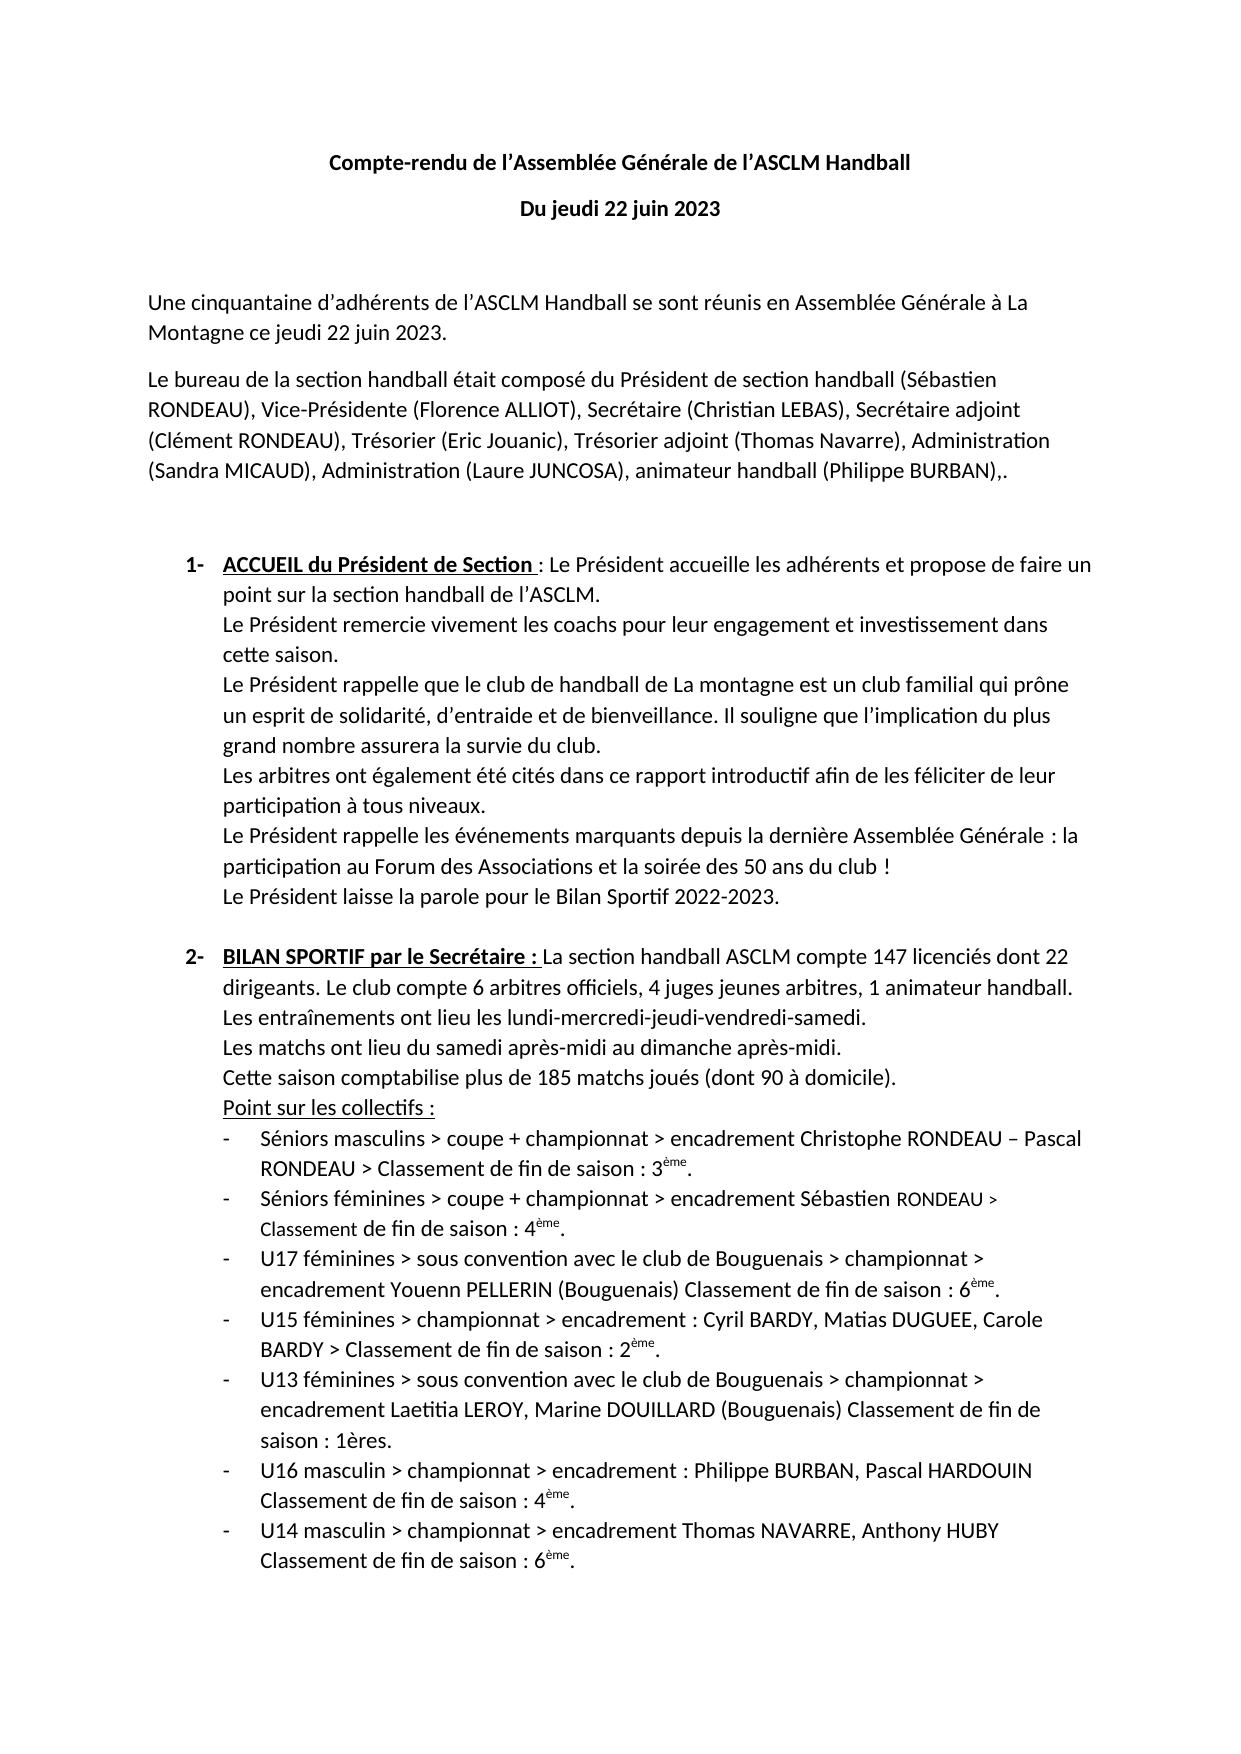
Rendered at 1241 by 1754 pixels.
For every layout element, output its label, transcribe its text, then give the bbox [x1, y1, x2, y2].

list U15 féminines > championnat > encadrement : Cyril BARDY, Matias DUGUEE, Carole BARDY > Classement de fin de saison : 2ème. [223, 1305, 1093, 1363]
text Le Président rappelle que le club de handball de La montagne est un club familial qui prône un esprit de solidarité, d’entraide et de bienveillance. Il souligne que l’implication du plus grand nombre assurera la survie du club. [223, 671, 1093, 759]
text Cette saison comptabilise plus de 185 matchs joués (dont 90 à domicile). [223, 1063, 1093, 1091]
list U17 féminines > sous convention avec le club de Bouguenais > championnat > encadrement Youenn PELLERIN (Bouguenais) Classement de fin de saison : 6ème. [223, 1244, 1093, 1303]
text Une cinquantaine d’adhérents de l’ASCLM Handball se sont réunis en Assemblée Générale à La Montagne ce jeudi 22 juin 2023. [148, 288, 1093, 346]
text Le Président rappelle les événements marquants depuis la dernière Assemblée Générale : la participation au Forum des Associations et la soirée des 50 ans du club ! [223, 822, 1093, 880]
text Le Président remercie vivement les coachs pour leur engagement et investissement dans cette saison. [223, 610, 1093, 668]
list U16 masculin > championnat > encadrement : Philippe BURBAN, Pascal HARDOUIN Classement de fin de saison : 4ème. [223, 1456, 1093, 1514]
list BILAN SPORTIF par le Secrétaire : La section handball ASCLM compte 147 licenciés dont 22 dirigeants. Le club compte 6 arbitres officiels, 4 juges jeunes arbitres, 1 animateur handball. [185, 942, 1093, 1001]
text Les matchs ont lieu du samedi après-midi au dimanche après-midi. [223, 1033, 1093, 1061]
text Du jeudi 22 juin 2023 [148, 194, 1093, 222]
text Le Président laisse la parole pour le Bilan Sportif 2022-2023. [223, 882, 1093, 910]
list U14 masculin > championnat > encadrement Thomas NAVARRE, Anthony HUBY Classement de fin de saison : 6ème. [223, 1516, 1093, 1574]
text Le bureau de la section handball était composé du Président de section handball (Sébastien RONDEAU), Vice-Présidente (Florence ALLIOT), Secrétaire (Christian LEBAS), Secrétaire adjoint (Clément RONDEAU), Trésorier (Eric Jouanic), Trésorier adjoint (Thomas Navarre), Administration (Sandra MICAUD), Administration (Laure JUNCOSA), animateur handball (Philippe BURBAN),. [148, 365, 1093, 484]
list ACCUEIL du Président de Section : Le Président accueille les adhérents et propose de faire un point sur la section handball de l’ASCLM. [185, 550, 1093, 608]
list Séniors féminines > coupe + championnat > encadrement Sébastien RONDEAU > Classement de fin de saison : 4ème. [223, 1184, 1093, 1242]
list U13 féminines > sous convention avec le club de Bouguenais > championnat > encadrement Laetitia LEROY, Marine DOUILLARD (Bouguenais) Classement de fin de saison : 1ères. [223, 1365, 1093, 1454]
text Compte-rendu de l’Assemblée Générale de l’ASCLM Handball [148, 148, 1093, 176]
text Les entraînements ont lieu les lundi-mercredi-jeudi-vendredi-samedi. [223, 1003, 1093, 1031]
list Séniors masculins > coupe + championnat > encadrement Christophe RONDEAU – Pascal RONDEAU > Classement de fin de saison : 3ème. [223, 1124, 1093, 1182]
text Les arbitres ont également été cités dans ce rapport introductif afin de les féliciter de leur participation à tous niveaux. [223, 761, 1093, 819]
text Point sur les collectifs : [223, 1093, 1093, 1121]
